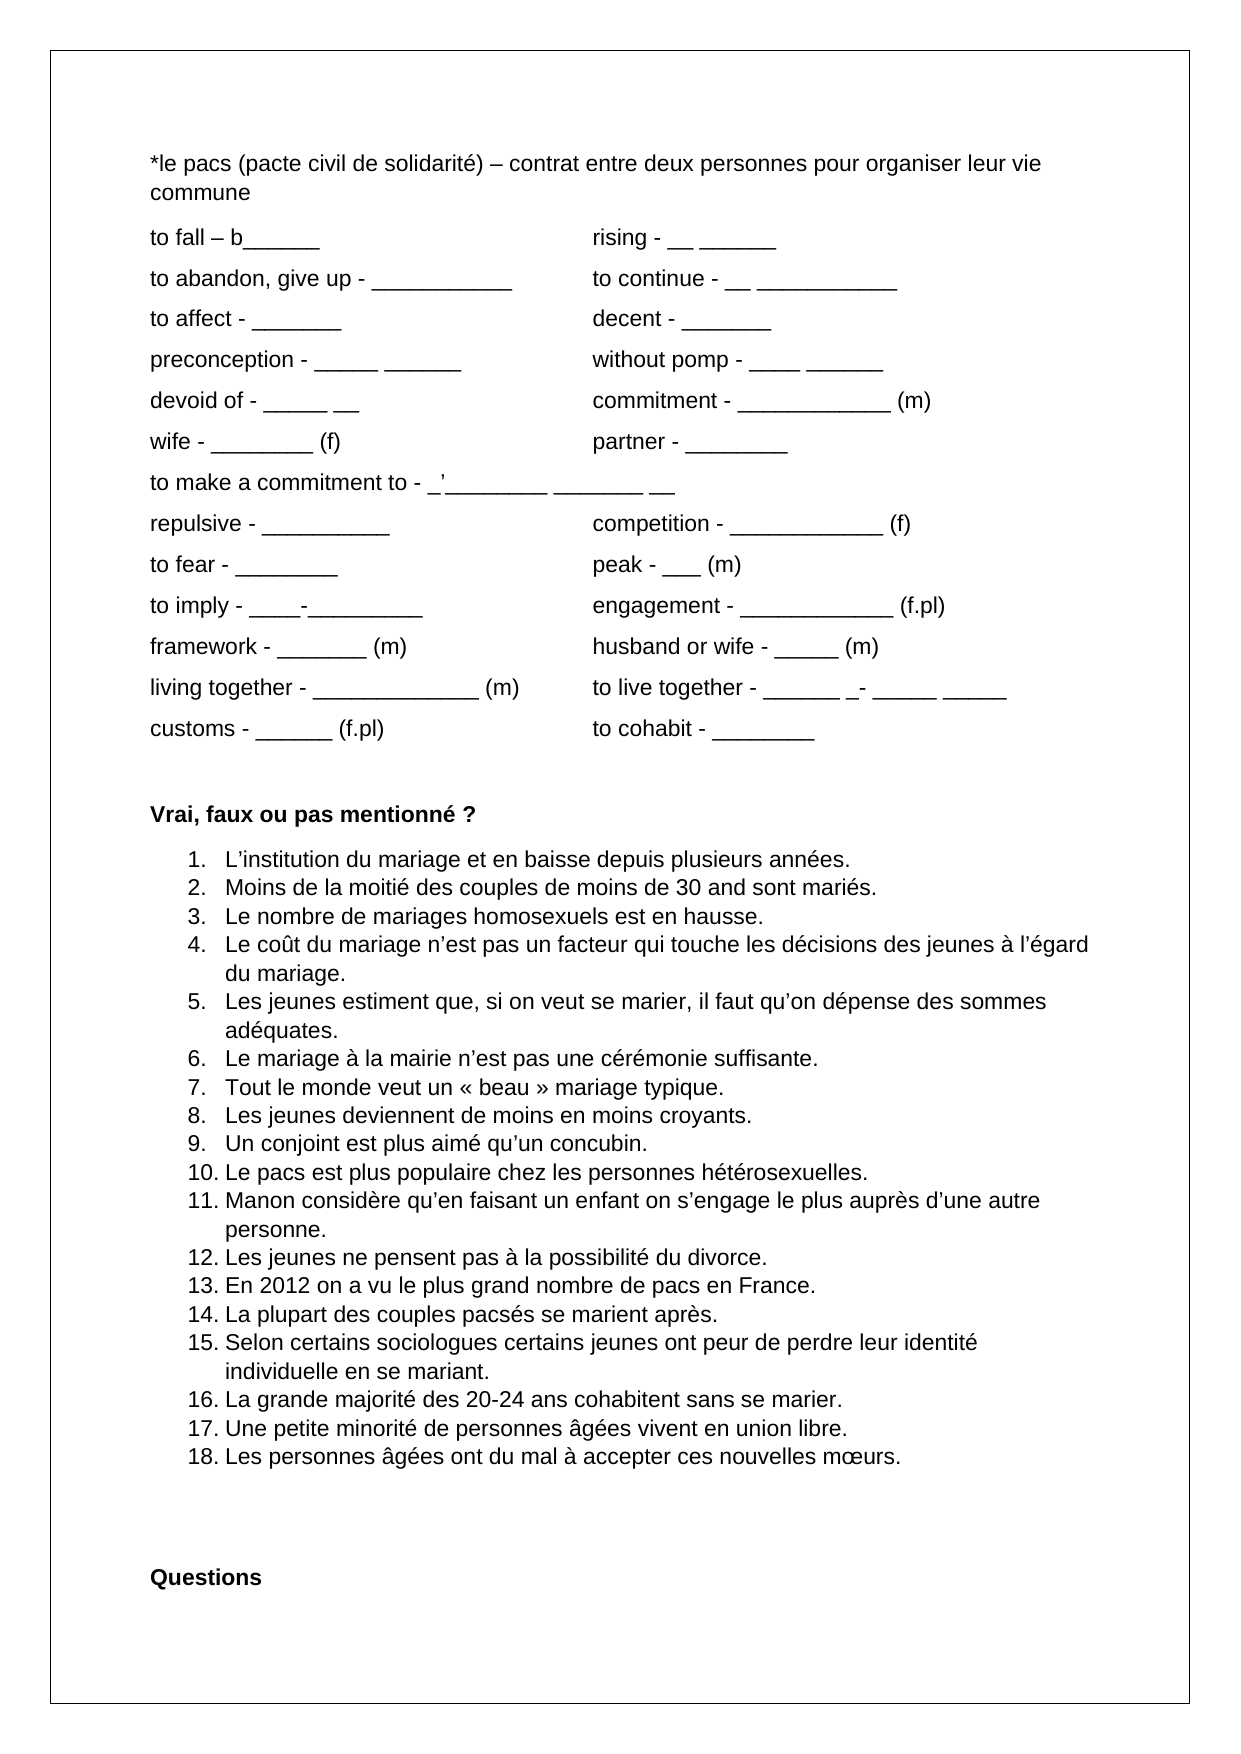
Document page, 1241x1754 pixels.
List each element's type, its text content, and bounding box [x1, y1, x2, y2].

list Le mariage à la mairie n’est pas une cérémonie suffisante. [187, 1045, 1090, 1071]
list Manon considère qu’en faisant un enfant on s’engage le plus auprès d’une autre personne. [187, 1187, 1090, 1242]
text Vrai, faux ou pas mentionné ? [150, 801, 1090, 827]
list Une petite minorité de personnes âgées vivent en union libre. [187, 1415, 1090, 1441]
list Tout le monde veut un « beau » mariage typique. [187, 1073, 1090, 1100]
list Selon certains sociologues certains jeunes ont peur de perdre leur identité individuelle en se mariant. [187, 1329, 1090, 1384]
text wife - ________ (f) partner - ________ [150, 428, 1090, 454]
text to fear - ________ peak - ___ (m) [150, 551, 1090, 577]
list L’institution du mariage et en baisse depuis plusieurs années. [187, 846, 1090, 872]
list Un conjoint est plus aimé qu’un concubin. [187, 1130, 1090, 1157]
text repulsive - __________ competition - ____________ (f) [150, 510, 1090, 536]
list Les personnes âgées ont du mal à accepter ces nouvelles mœurs. [187, 1443, 1090, 1469]
text living together - _____________ (m) to live together - ______ _- _____ _____ [150, 674, 1090, 700]
list Le pacs est plus populaire chez les personnes hétérosexuelles. [187, 1159, 1090, 1185]
text preconception - _____ ______ without pomp - ____ ______ [150, 346, 1090, 373]
list Les jeunes ne pensent pas à la possibilité du divorce. [187, 1244, 1090, 1270]
list La plupart des couples pacsés se marient après. [187, 1301, 1090, 1327]
text Questions [150, 1563, 1090, 1590]
text to imply - ____-_________ engagement - ____________ (f.pl) [150, 592, 1090, 618]
text to affect - _______ decent - _______ [150, 305, 1090, 332]
list Les jeunes estiment que, si on veut se marier, il faut qu’on dépense des sommes adéquates. [187, 988, 1090, 1043]
list Les jeunes deviennent de moins en moins croyants. [187, 1102, 1090, 1128]
list Le nombre de mariages homosexuels est en hausse. [187, 903, 1090, 929]
text to abandon, give up - ___________ to continue - __ ___________ [150, 264, 1090, 291]
text customs - ______ (f.pl) to cohabit - ________ [150, 715, 1090, 741]
text *le pacs (pacte civil de solidarité) – contrat entre deux personnes pour organiser leur vie commune [150, 150, 1090, 205]
text to make a commitment to - _’________ _______ __ [150, 469, 1090, 496]
list La grande majorité des 20-24 ans cohabitent sans se marier. [187, 1386, 1090, 1413]
text to fall – b______ rising - __ ______ [150, 223, 1090, 250]
text framework - _______ (m) husband or wife - _____ (m) [150, 633, 1090, 659]
text devoid of - _____ __ commitment - ____________ (m) [150, 387, 1090, 414]
list Moins de la moitié des couples de moins de 30 and sont mariés. [187, 874, 1090, 901]
list Le coût du mariage n’est pas un facteur qui touche les décisions des jeunes à l’égard du mariage. [187, 931, 1090, 986]
list En 2012 on a vu le plus grand nombre de pacs en France. [187, 1272, 1090, 1299]
